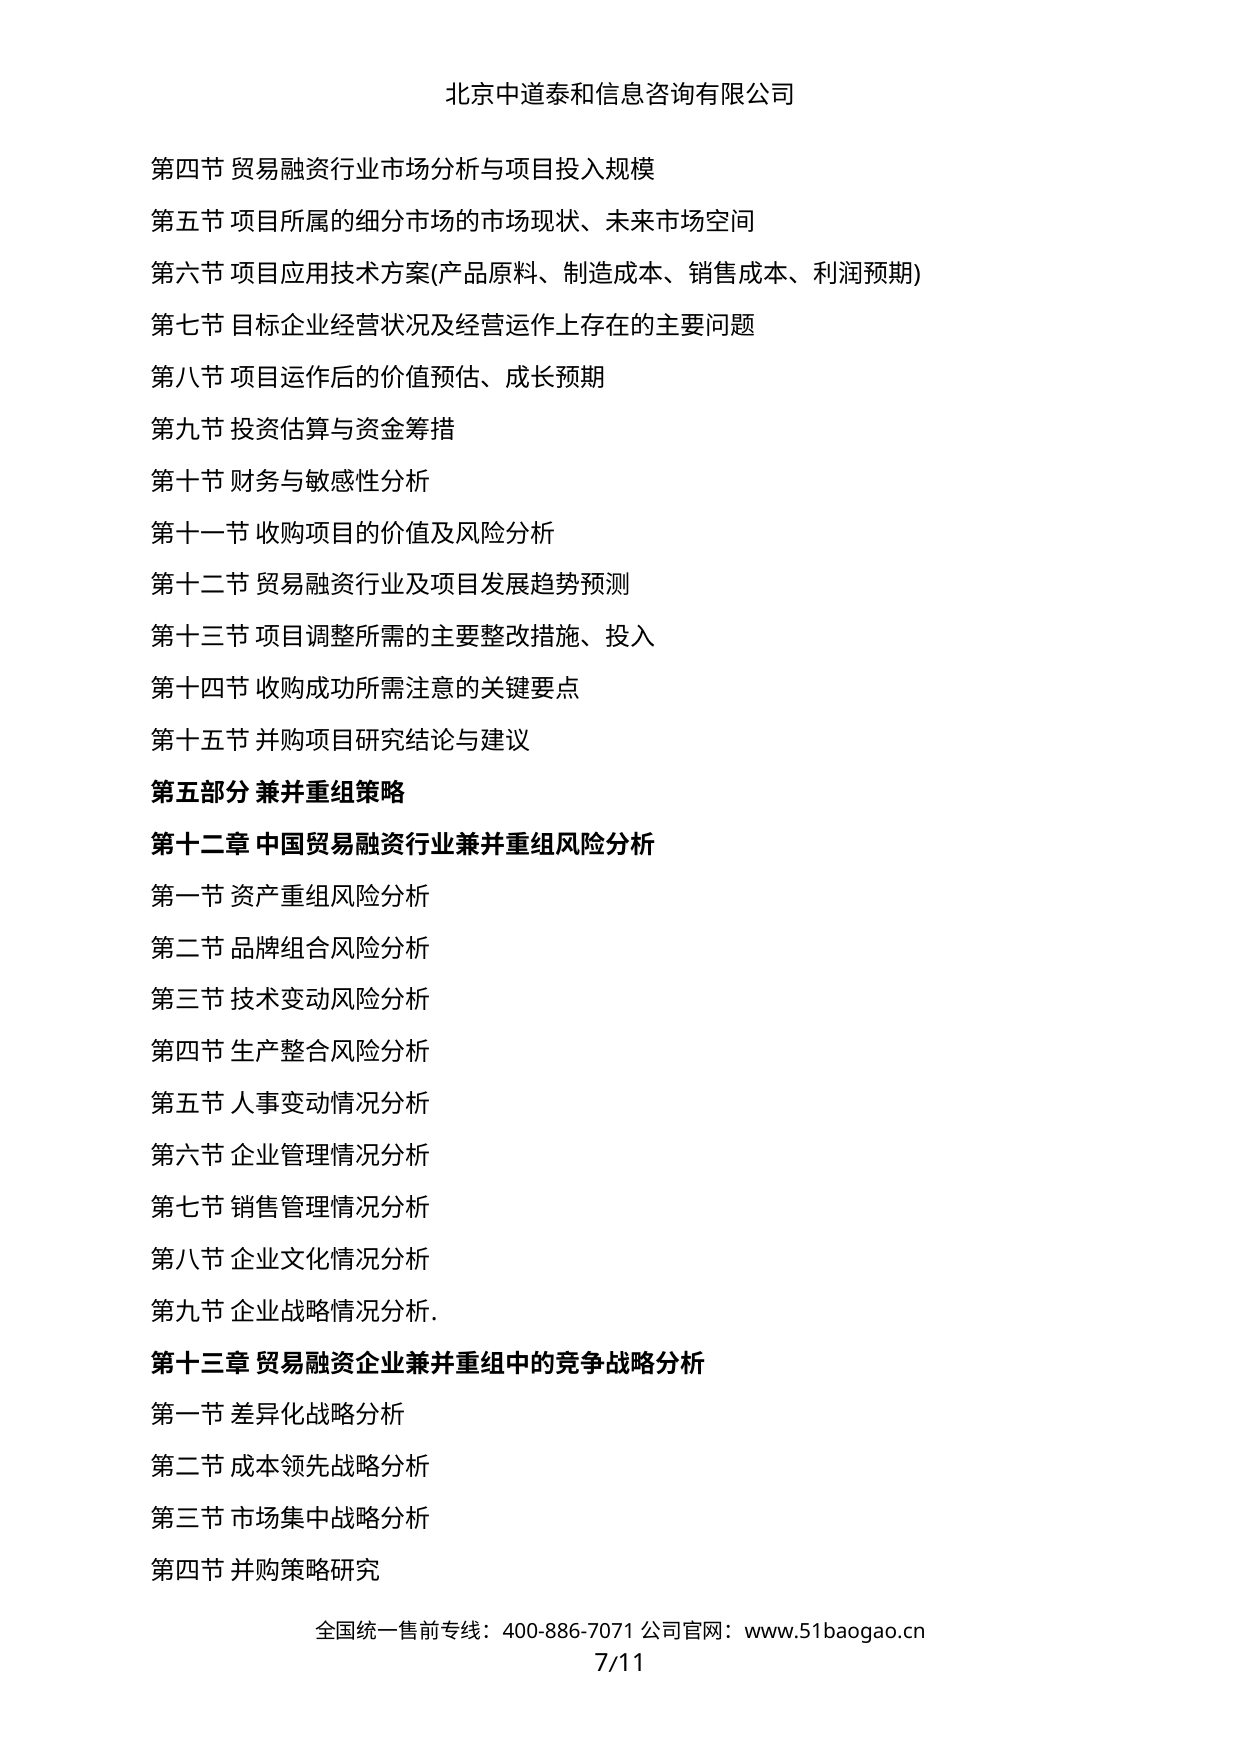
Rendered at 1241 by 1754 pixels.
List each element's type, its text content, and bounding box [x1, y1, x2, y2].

text 第七节 目标企业经营状况及经营运作上存在的主要问题 [150, 306, 1090, 342]
text 第一节 差异化战略分析 [150, 1395, 1090, 1431]
text 第十节 财务与敏感性分析 [150, 461, 1090, 497]
text 第八节 企业文化情况分析 [150, 1239, 1090, 1276]
text 第五节 人事变动情况分析 [150, 1084, 1090, 1120]
text 第十一节 收购项目的价值及风险分析 [150, 513, 1090, 549]
text 第二节 品牌组合风险分析 [150, 928, 1090, 964]
text 第十四节 收购成功所需注意的关键要点 [150, 669, 1090, 705]
text 第五节 项目所属的细分市场的市场现状、未来市场空间 [150, 202, 1090, 238]
text 第十三章 贸易融资企业兼并重组中的竞争战略分析 [150, 1343, 1090, 1379]
text 第七节 销售管理情况分析 [150, 1187, 1090, 1224]
text 第四节 生产整合风险分析 [150, 1032, 1090, 1068]
text 第九节 投资估算与资金筹措 [150, 409, 1090, 446]
text 第三节 技术变动风险分析 [150, 980, 1090, 1016]
text 第九节 企业战略情况分析. [150, 1291, 1090, 1327]
text 第八节 项目运作后的价值预估、成长预期 [150, 357, 1090, 394]
text 第五部分 兼并重组策略 [150, 772, 1090, 809]
text 第十三节 项目调整所需的主要整改措施、投入 [150, 617, 1090, 653]
text 第四节 并购策略研究 [150, 1551, 1090, 1587]
text 第六节 项目应用技术方案(产品原料、制造成本、销售成本、利润预期) [150, 254, 1090, 290]
text 第十二节 贸易融资行业及项目发展趋势预测 [150, 565, 1090, 601]
text 第十五节 并购项目研究结论与建议 [150, 721, 1090, 757]
text 第二节 成本领先战略分析 [150, 1447, 1090, 1483]
text 第六节 企业管理情况分析 [150, 1136, 1090, 1172]
text 第三节 市场集中战略分析 [150, 1499, 1090, 1535]
text 第一节 资产重组风险分析 [150, 876, 1090, 912]
text 第十二章 中国贸易融资行业兼并重组风险分析 [150, 824, 1090, 861]
text 第四节 贸易融资行业市场分析与项目投入规模 [150, 150, 1090, 186]
